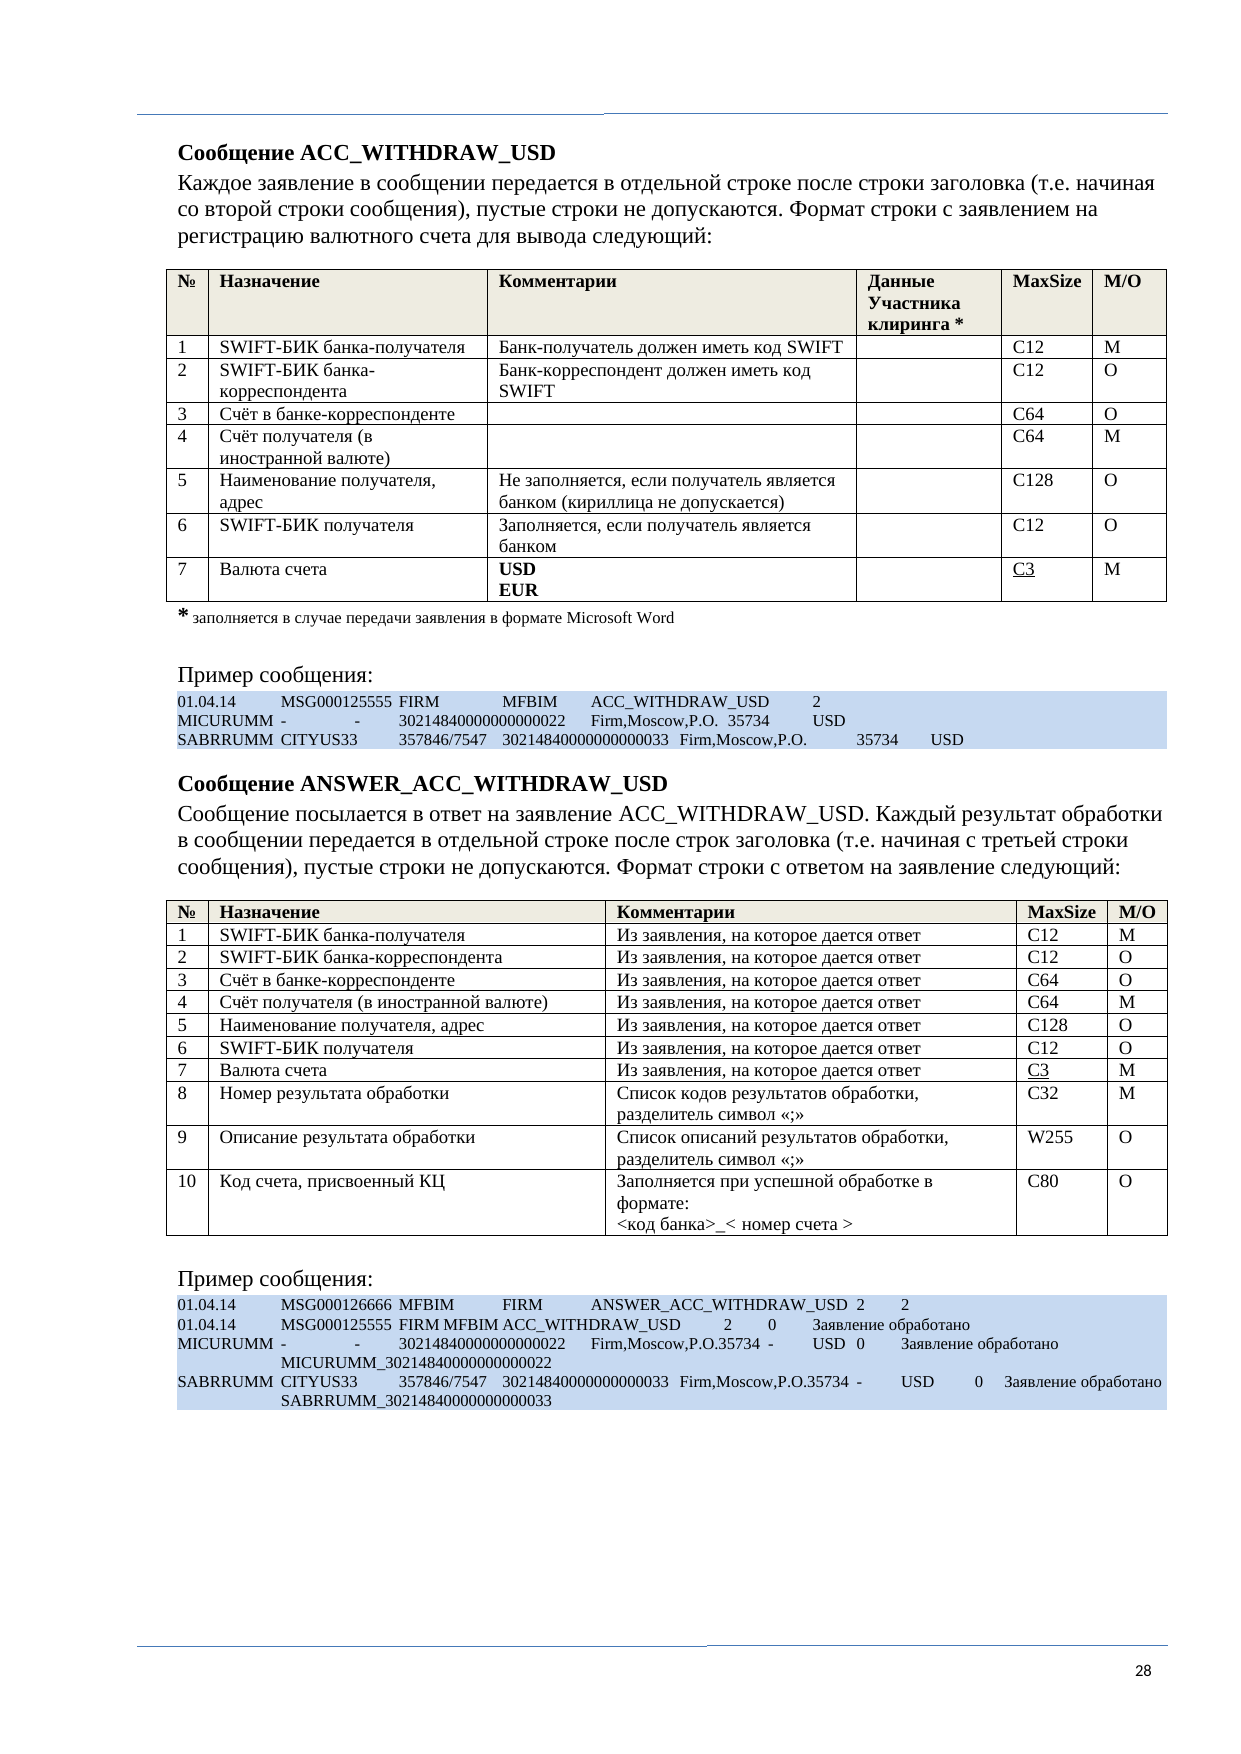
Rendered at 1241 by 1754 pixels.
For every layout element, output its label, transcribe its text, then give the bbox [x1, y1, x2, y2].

table_cell Из заявления, на которое дается ответ [606, 1037, 1016, 1058]
table_cell [857, 403, 1001, 424]
table_cell [857, 336, 1001, 357]
table_cell Банк-корреспондент должен иметь код SWIFT [488, 359, 856, 402]
table_cell Список кодов результатов обработки, разделитель символ «;» [606, 1082, 1016, 1125]
table_cell M [1108, 924, 1167, 945]
table_cell 6 [167, 1037, 208, 1058]
table_cell C3 [1002, 558, 1092, 601]
table_cell O [1093, 469, 1166, 512]
table_cell С80 [1017, 1170, 1107, 1235]
text Пример сообщения: [177, 1265, 1167, 1291]
table_cell 7 [167, 1059, 208, 1081]
table_cell 4 [167, 425, 208, 468]
table_cell O [1108, 1126, 1167, 1169]
table_cell 3 [167, 969, 208, 990]
table_cell USD EUR [488, 558, 856, 601]
table_cell Из заявления, на которое дается ответ [606, 946, 1016, 968]
table_cell Счёт получателя (в иностранной валюте) [209, 425, 487, 468]
table_cell [857, 425, 1001, 468]
table_cell 2 [167, 946, 208, 968]
table_cell [488, 425, 856, 468]
text Сообщение посылается в ответ на заявление ACC_WITHDRAW_USD. Каждый результат обработки в сообщении передается в отдельной строке после строк заголовка (т.е. начиная с третьей строки сообщения), пустые строки не допускаются. Формат строки с ответом на заявление следующий: [177, 800, 1167, 879]
table_header № [167, 270, 208, 335]
table_cell Банк-получатель должен иметь код SWIFT [488, 336, 856, 357]
table_cell Код счета, присвоенный КЦ [209, 1170, 605, 1235]
table_cell M [1108, 1059, 1167, 1081]
table_cell 1 [167, 336, 208, 357]
table_header Назначение [209, 270, 487, 335]
table_cell Из заявления, на которое дается ответ [606, 1059, 1016, 1081]
table_cell C3 [1017, 1059, 1107, 1081]
table_cell M [1093, 336, 1166, 357]
table_header Комментарии [606, 901, 1016, 922]
text 01.04.14 MSG000125555 FIRM MFBIM ACC_WITHDRAW_USD 2 0 Заявление обработано [177, 1314, 1167, 1333]
table_cell O [1093, 403, 1166, 424]
table_cell 2 [167, 359, 208, 402]
table_cell Из заявления, на которое дается ответ [606, 991, 1016, 1013]
table_cell M [1108, 991, 1167, 1013]
table_cell Валюта счета [209, 558, 487, 601]
table_cell Счёт получателя (в иностранной валюте) [209, 991, 605, 1013]
text Каждое заявление в сообщении передается в отдельной строке после строки заголовка (т.е. начиная со второй строки сообщения), пустые строки не допускаются. Формат строки с заявлением на регистрацию валютного счета для вывода следующий: [177, 169, 1167, 248]
table_cell 4 [167, 991, 208, 1013]
text SABRRUMM CITYUS33 357846/7547 30214840000000000033 Firm,Moscow,P.O. 35734 USD [177, 730, 1167, 749]
table_cell C64 [1017, 969, 1107, 990]
table_header Назначение [209, 901, 605, 922]
table_cell Из заявления, на которое дается ответ [606, 969, 1016, 990]
table_cell O [1093, 359, 1166, 402]
table_cell C12 [1017, 924, 1107, 945]
table_cell C64 [1002, 425, 1092, 468]
table_cell Список описаний результатов обработки, разделитель символ «;» [606, 1126, 1016, 1169]
table_cell Заполняется при успешной обработке в формате: <код банка>_< номер счета > [606, 1170, 1016, 1235]
table_cell O [1108, 1170, 1167, 1235]
table_cell O [1108, 946, 1167, 968]
table_cell Номер результата обработки [209, 1082, 605, 1125]
text MICURUMM - - 30214840000000000022 Firm,Moscow,P.O. 35734 USD [177, 711, 1167, 730]
table_cell SWIFT-БИК банка-получателя [209, 924, 605, 945]
table_cell 1 [167, 924, 208, 945]
table_cell SWIFT-БИК банка-получателя [209, 336, 487, 357]
subtitle Сообщение ANSWER_ACC_WITHDRAW_USD [177, 770, 1167, 796]
table_cell 8 [167, 1082, 208, 1125]
subtitle Сообщение ACC_WITHDRAW_USD [177, 139, 1167, 165]
table_cell Из заявления, на которое дается ответ [606, 924, 1016, 945]
table_cell 9 [167, 1126, 208, 1169]
text 01.04.14 MSG000125555 FIRM MFBIM ACC_WITHDRAW_USD 2 [177, 691, 1167, 711]
table_cell Счёт в банке-корреспонденте [209, 403, 487, 424]
table_cell [857, 558, 1001, 601]
table_header MaxSize [1002, 270, 1092, 335]
table_cell 5 [167, 469, 208, 512]
table_cell O [1108, 1037, 1167, 1058]
table_cell Описание результата обработки [209, 1126, 605, 1169]
table_cell Валюта счета [209, 1059, 605, 1081]
table_cell Наименование получателя, адрес [209, 1014, 605, 1036]
table_cell 6 [167, 514, 208, 557]
table_cell O [1108, 1014, 1167, 1036]
table_header Данные Участника клиринга * [857, 270, 1001, 335]
table_cell C12 [1002, 336, 1092, 357]
table_cell Не заполняется, если получатель является банком (кириллица не допускается) [488, 469, 856, 512]
text Пример сообщения: [177, 661, 1167, 688]
table_cell M [1093, 558, 1166, 601]
table_cell W255 [1017, 1126, 1107, 1169]
table_cell C64 [1002, 403, 1092, 424]
table_cell 5 [167, 1014, 208, 1036]
table_cell O [1093, 514, 1166, 557]
table_cell Из заявления, на которое дается ответ [606, 1014, 1016, 1036]
table_cell 10 [167, 1170, 208, 1235]
text 01.04.14 MSG000126666 MFBIM FIRM ANSWER_ACC_WITHDRAW_USD 2 2 [177, 1295, 1167, 1314]
table_cell [488, 403, 856, 424]
text * заполняется в случае передачи заявления в формате Microsoft Word [177, 602, 1167, 628]
table_cell C12 [1002, 514, 1092, 557]
text MICURUMM - - 30214840000000000022 Firm,Moscow,P.O.35734 - USD 0 Заявление обработано MICURUMM_30214840000000000022 [177, 1333, 1167, 1372]
text SABRRUMM CITYUS33 357846/7547 30214840000000000033 Firm,Moscow,P.O.35734 - USD 0 Заявление обработано SABRRUMM_30214840000000000033 [177, 1372, 1167, 1410]
table_cell 3 [167, 403, 208, 424]
table_cell O [1108, 969, 1167, 990]
table_cell C64 [1017, 991, 1107, 1013]
table_cell Наименование получателя, адрес [209, 469, 487, 512]
table_cell C12 [1017, 946, 1107, 968]
table_header № [167, 901, 208, 922]
table_header Комментарии [488, 270, 856, 335]
table_cell SWIFT-БИК получателя [209, 1037, 605, 1058]
table_cell SWIFT-БИК получателя [209, 514, 487, 557]
table_cell Счёт в банке-корреспонденте [209, 969, 605, 990]
table_cell SWIFT-БИК банка-корреспондента [209, 359, 487, 402]
table_cell [857, 514, 1001, 557]
table_cell [857, 469, 1001, 512]
table_header M/O [1108, 901, 1167, 922]
table_header M/O [1093, 270, 1166, 335]
table_cell M [1093, 425, 1166, 468]
table_cell Заполняется, если получатель является банком [488, 514, 856, 557]
table_cell C12 [1017, 1037, 1107, 1058]
table_cell C32 [1017, 1082, 1107, 1125]
table_cell M [1108, 1082, 1167, 1125]
table_cell C12 [1002, 359, 1092, 402]
table_cell C128 [1002, 469, 1092, 512]
table_header MaxSize [1017, 901, 1107, 922]
table_cell C128 [1017, 1014, 1107, 1036]
table_cell SWIFT-БИК банка-корреспондента [209, 946, 605, 968]
table_cell [857, 359, 1001, 402]
table_cell 7 [167, 558, 208, 601]
